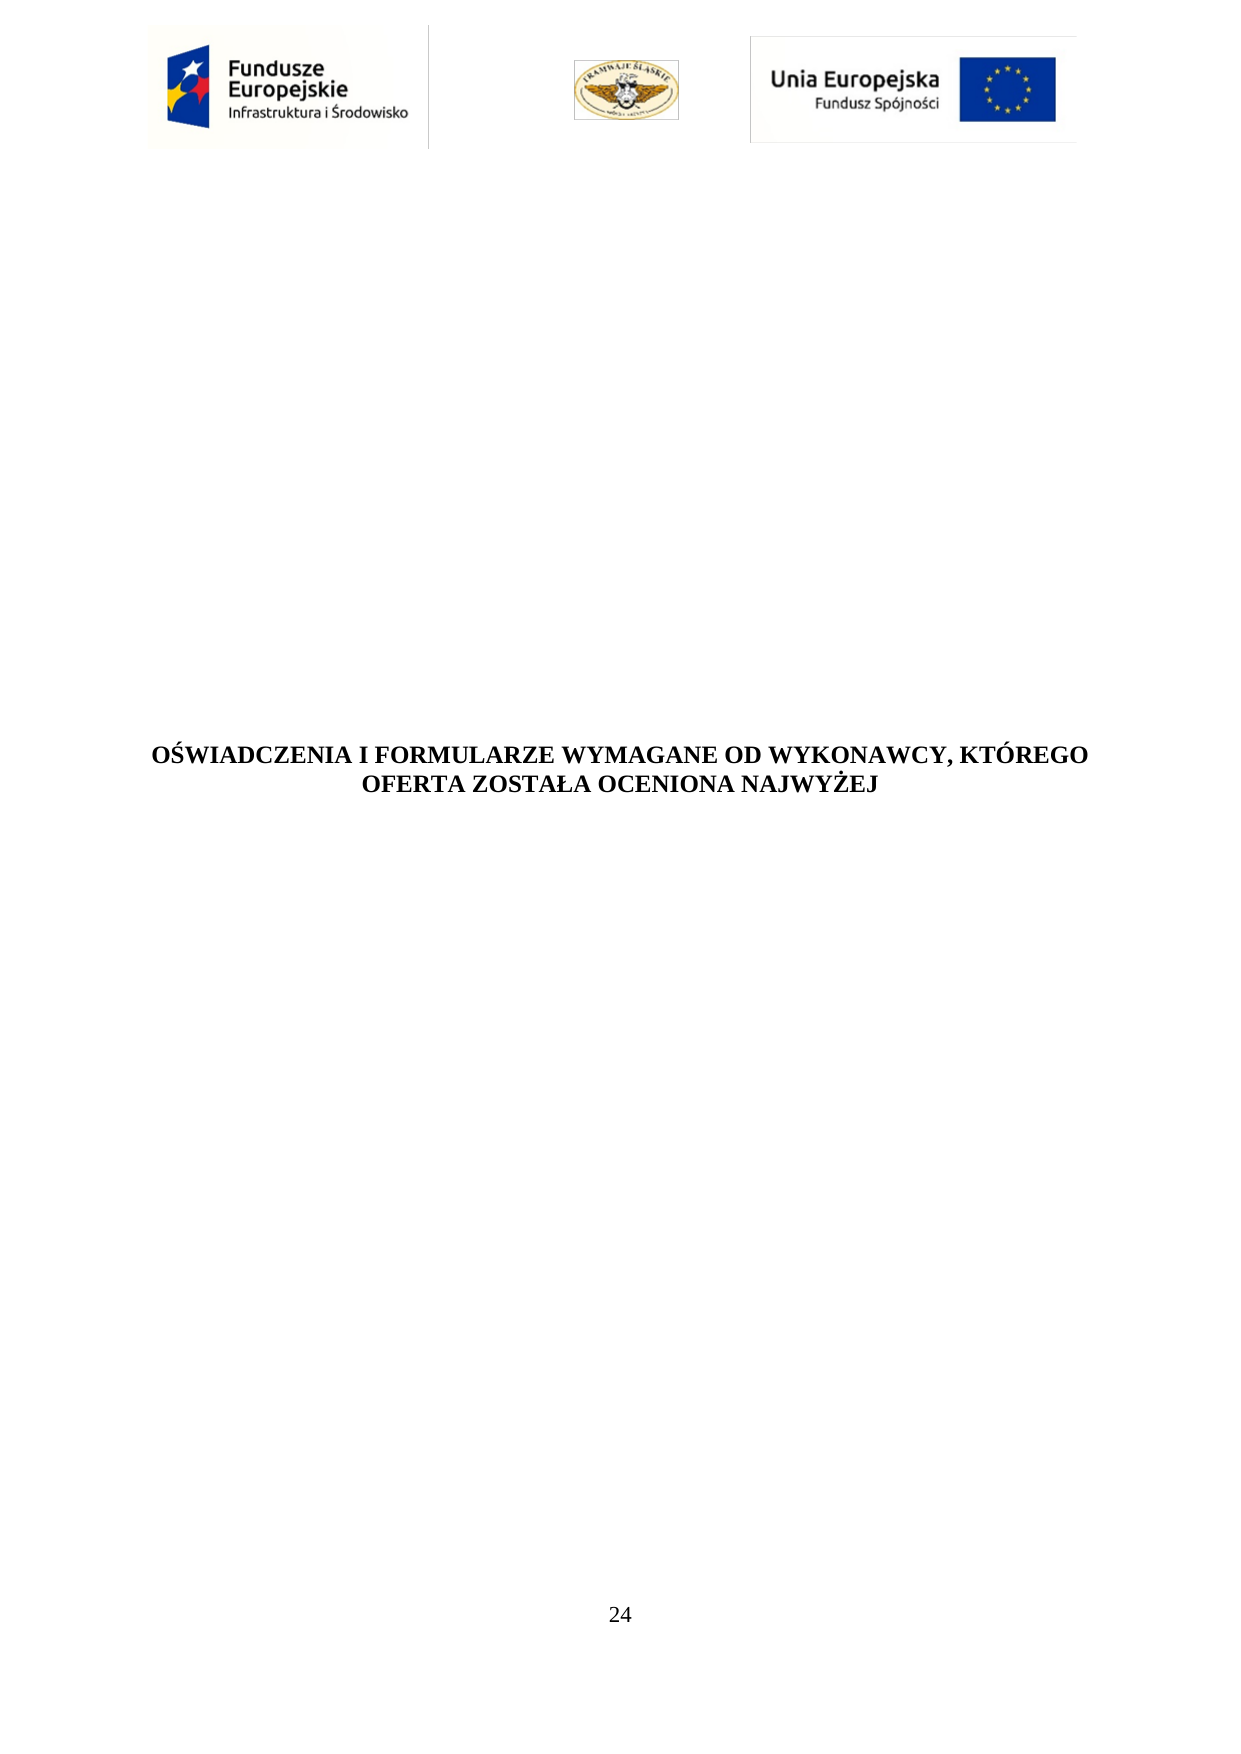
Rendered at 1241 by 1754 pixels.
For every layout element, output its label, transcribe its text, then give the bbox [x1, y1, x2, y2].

text OŚWIADCZENIA I FORMULARZE WYMAGANE OD WYKONAWCY, KTÓREGO OFERTA ZOSTAŁA OCENIONA NAJWYŻEJ [148, 740, 1093, 798]
picture [147, 25, 1077, 149]
